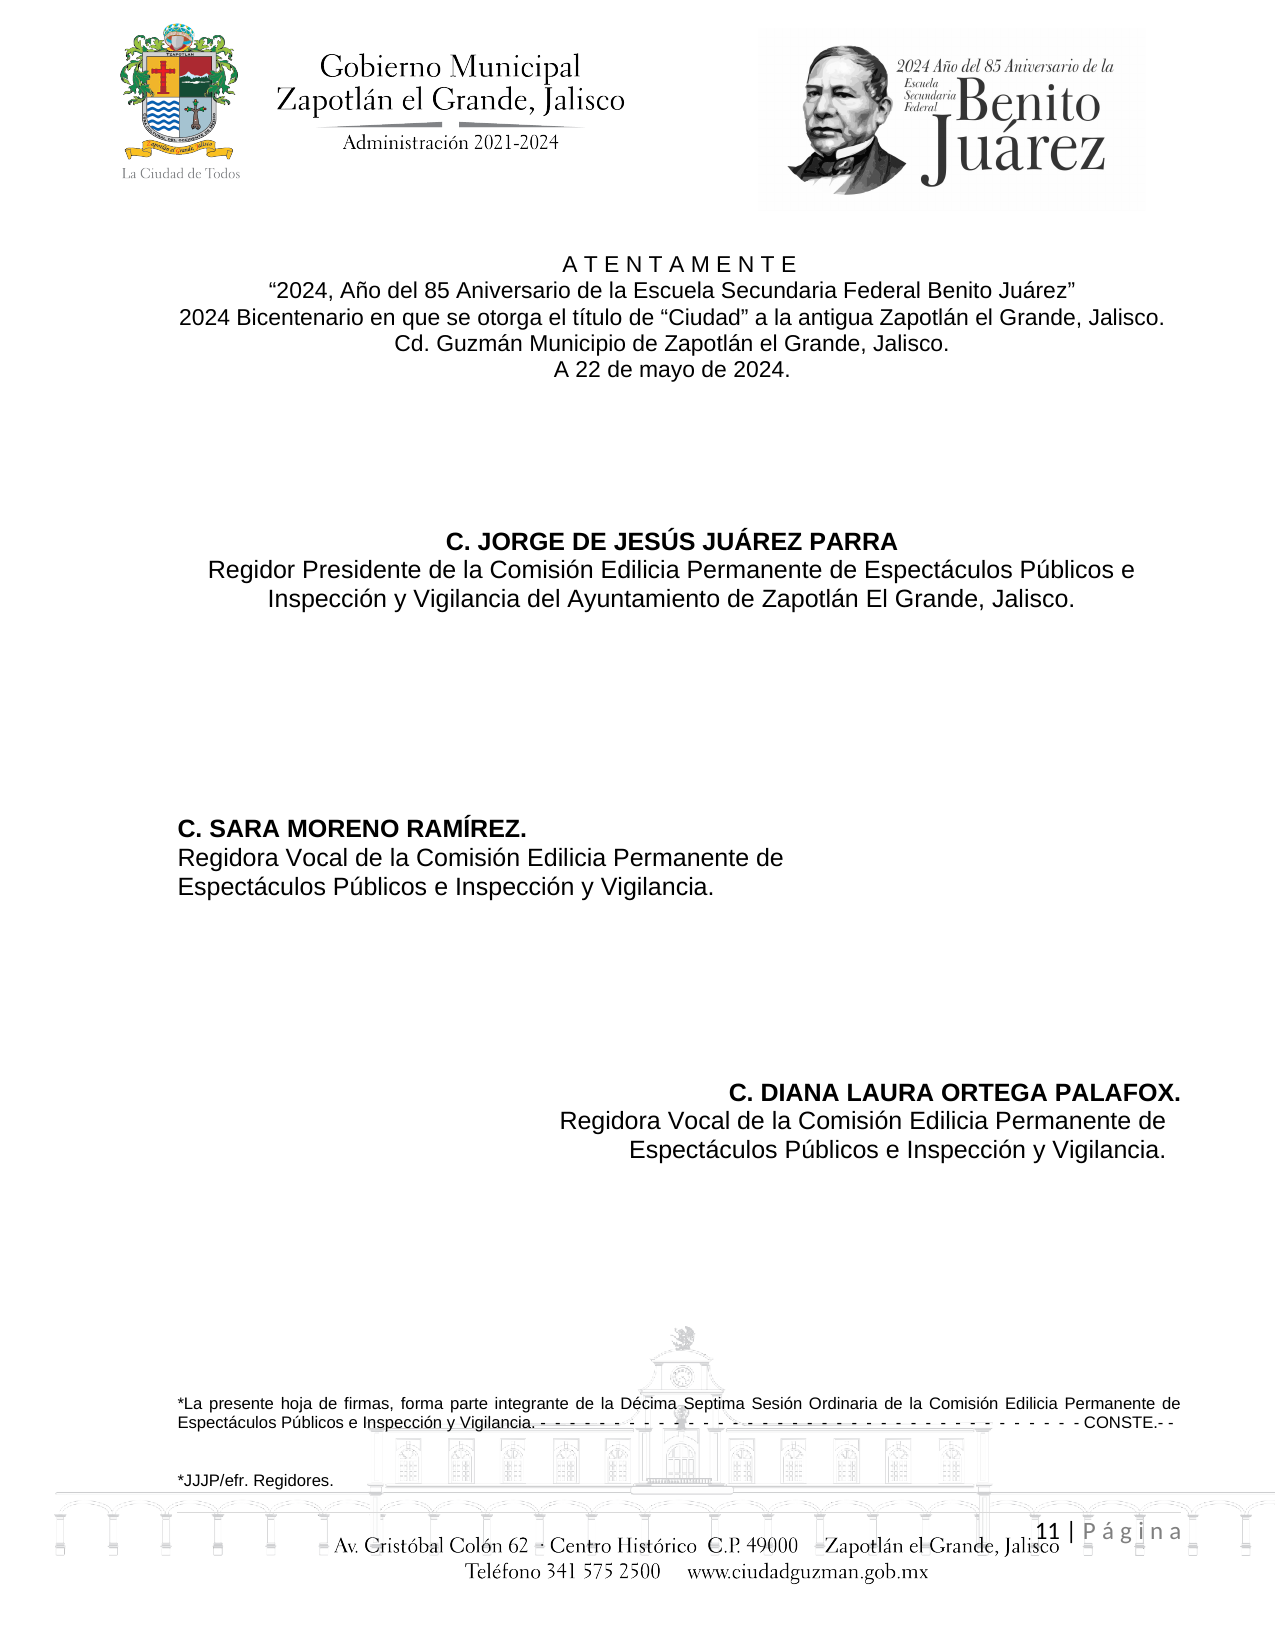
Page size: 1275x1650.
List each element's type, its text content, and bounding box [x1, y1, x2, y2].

text Regidora Vocal de la Comisión Edilicia Permanente de [177, 1106, 1167, 1135]
text Regidora Vocal de la Comisión Edilicia Permanente de [177, 843, 1167, 872]
text C. JORGE DE JESÚS JUÁREZ PARRA [177, 527, 1167, 555]
text *JJJP/efr. Regidores. [177, 1471, 1181, 1490]
text A 22 de mayo de 2024. [177, 356, 1167, 383]
picture [41, 0, 1275, 1627]
text 2024 Bicentenario en que se otorga el título de “Ciudad” a la antigua Zapotlán el Grande, Jalisco. [177, 304, 1167, 330]
text A T E N T A M E N T E [177, 251, 1181, 277]
text Regidor Presidente de la Comisión Edilicia Permanente de Espectáculos Públicos e Inspección y Vigilancia del Ayuntamiento de Zapotlán El Grande, Jalisco. [177, 555, 1167, 613]
text “2024, Año del 85 Aniversario de la Escuela Secundaria Federal Benito Juárez” [177, 277, 1167, 304]
text Cd. Guzmán Municipio de Zapotlán el Grande, Jalisco. [177, 330, 1167, 356]
text C. SARA MORENO RAMÍREZ. [177, 814, 1167, 843]
text Espectáculos Públicos e Inspección y Vigilancia. [177, 1135, 1167, 1164]
text Espectáculos Públicos e Inspección y Vigilancia. [177, 872, 1167, 900]
text C. DIANA LAURA ORTEGA PALAFOX. [177, 1078, 1181, 1106]
text *La presente hoja de firmas, forma parte integrante de la Décima Septima Sesión Ordinaria de la Comisión Edilicia Permanente de Espectáculos Públicos e Inspección y Vigilancia. - - - - - - - - - - - - - - - - - - - - - - - - - - - - - - - - - - - - - CONSTE.- - [177, 1394, 1181, 1432]
